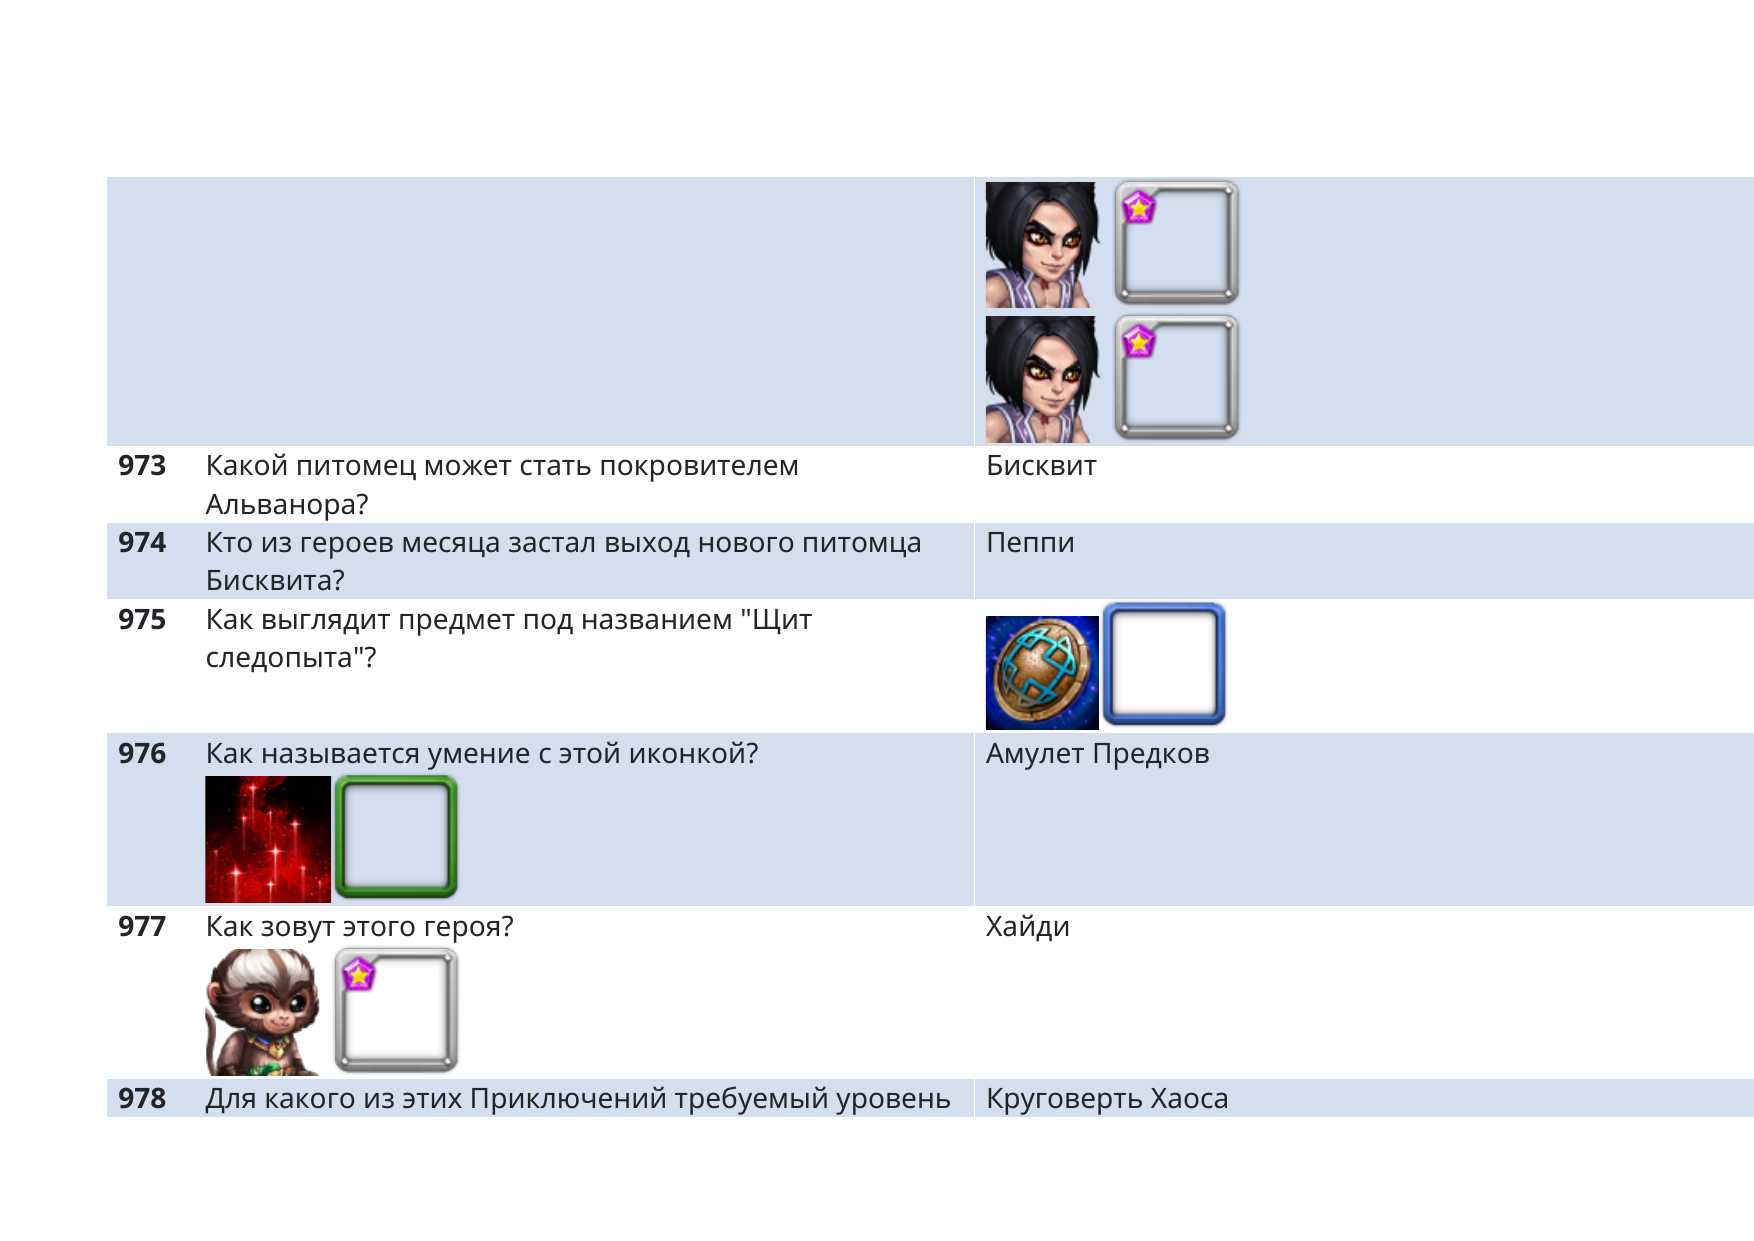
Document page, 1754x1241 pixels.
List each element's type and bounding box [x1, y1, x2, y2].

picture [985, 599, 1230, 730]
picture [205, 944, 462, 1076]
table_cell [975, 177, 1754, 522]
picture [205, 771, 462, 903]
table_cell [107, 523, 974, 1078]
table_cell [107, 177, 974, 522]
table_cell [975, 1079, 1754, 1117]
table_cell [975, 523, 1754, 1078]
picture [985, 311, 1243, 443]
picture [985, 177, 1243, 308]
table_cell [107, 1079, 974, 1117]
